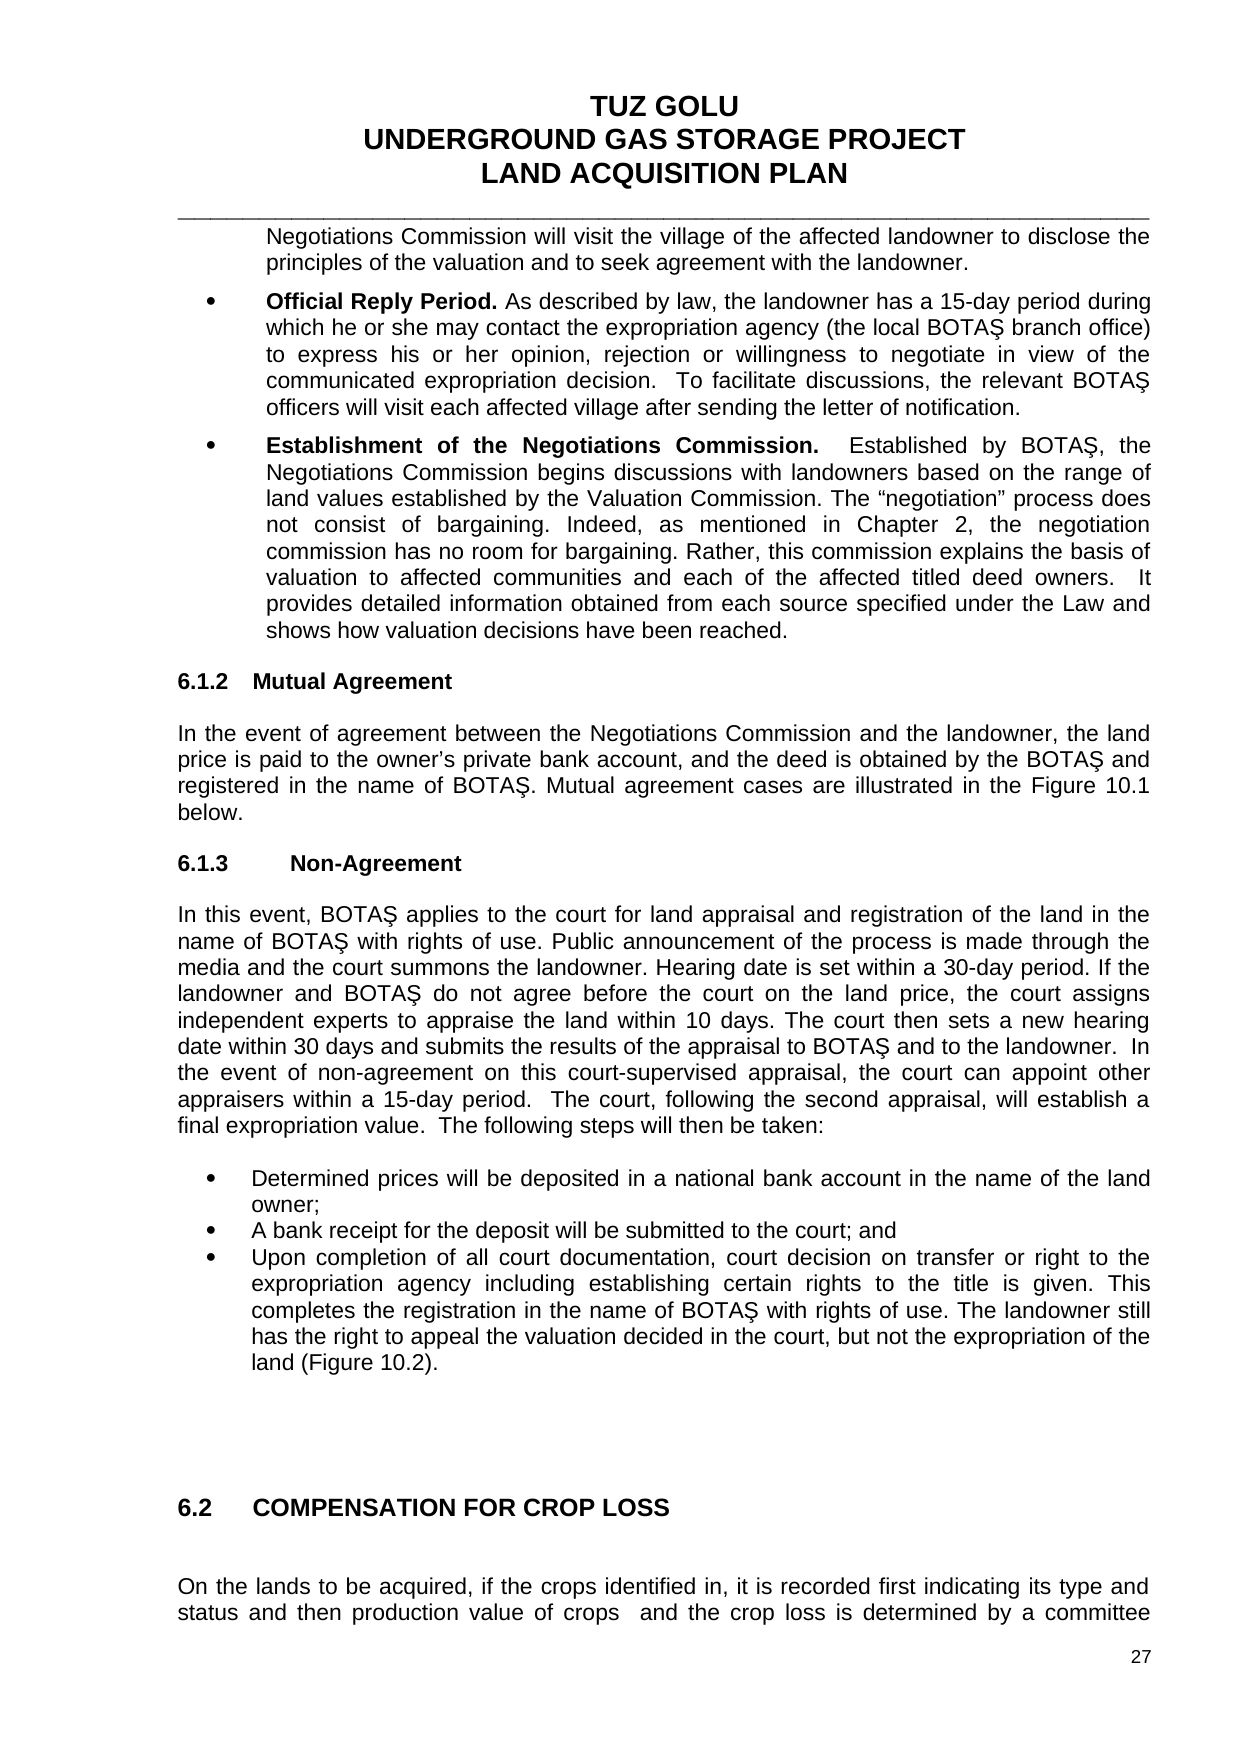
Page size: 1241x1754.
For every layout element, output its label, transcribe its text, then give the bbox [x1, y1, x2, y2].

text In the event of agreement between the Negotiations Commission and the landowner, the land price is paid to the owner’s private bank account, and the deed is obtained by the BOTAŞ and registered in the name of BOTAŞ. Mutual agreement cases are illustrated in the Figure 10.1 below. [177, 719, 1152, 825]
subtitle Mutual Agreement [177, 668, 1152, 694]
list Official Reply Period. As described by law, the landowner has a 15-day period during which he or she may contact the expropriation agency (the local BOTAŞ branch office) to express his or her opinion, rejection or willingness to negotiate in view of the communicated expropriation decision. To facilitate discussions, the relevant BOTAŞ officers will visit each affected village after sending the letter of notification. [207, 288, 1152, 420]
subtitle Compensation for crop LOSS [177, 1493, 1152, 1522]
list Determined prices will be deposited in a national bank account in the name of the land owner; [207, 1165, 1152, 1217]
list A bank receipt for the deposit will be submitted to the court; and [207, 1217, 1152, 1244]
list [207, 223, 1152, 276]
subtitle Non-Agreement [177, 850, 1152, 876]
list Establishment of the Negotiations Commission. Established by BOTAŞ, the Negotiations Commission begins discussions with landowners based on the range of land values established by the Valuation Commission. The “negotiation” process does not consist of bargaining. Indeed, as mentioned in Chapter 2, the negotiation commission has no room for bargaining. Rather, this commission explains the basis of valuation to affected communities and each of the affected titled deed owners. It provides detailed information obtained from each source specified under the Law and shows how valuation decisions have been reached. [207, 432, 1152, 643]
list Upon completion of all court documentation, court decision on transfer or right to the expropriation agency including establishing certain rights to the title is given. This completes the registration in the name of BOTAŞ with rights of use. The landowner still has the right to appeal the valuation decided in the court, but not the expropriation of the land (Figure 10.2). [207, 1244, 1152, 1376]
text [177, 1573, 1152, 1626]
text In this event, BOTAŞ applies to the court for land appraisal and registration of the land in the name of BOTAŞ with rights of use. Public announcement of the process is made through the media and the court summons the landowner. Hearing date is set within a 30-day period. If the landowner and BOTAŞ do not agree before the court on the land price, the court assigns independent experts to appraise the land within 10 days. The court then sets a new hearing date within 30 days and submits the results of the appraisal to BOTAŞ and to the landowner. In the event of non-agreement on this court-supervised appraisal, the court can appoint other appraisers within a 15-day period. The court, following the second appraisal, will establish a final expropriation value. The following steps will then be taken: [177, 901, 1152, 1138]
